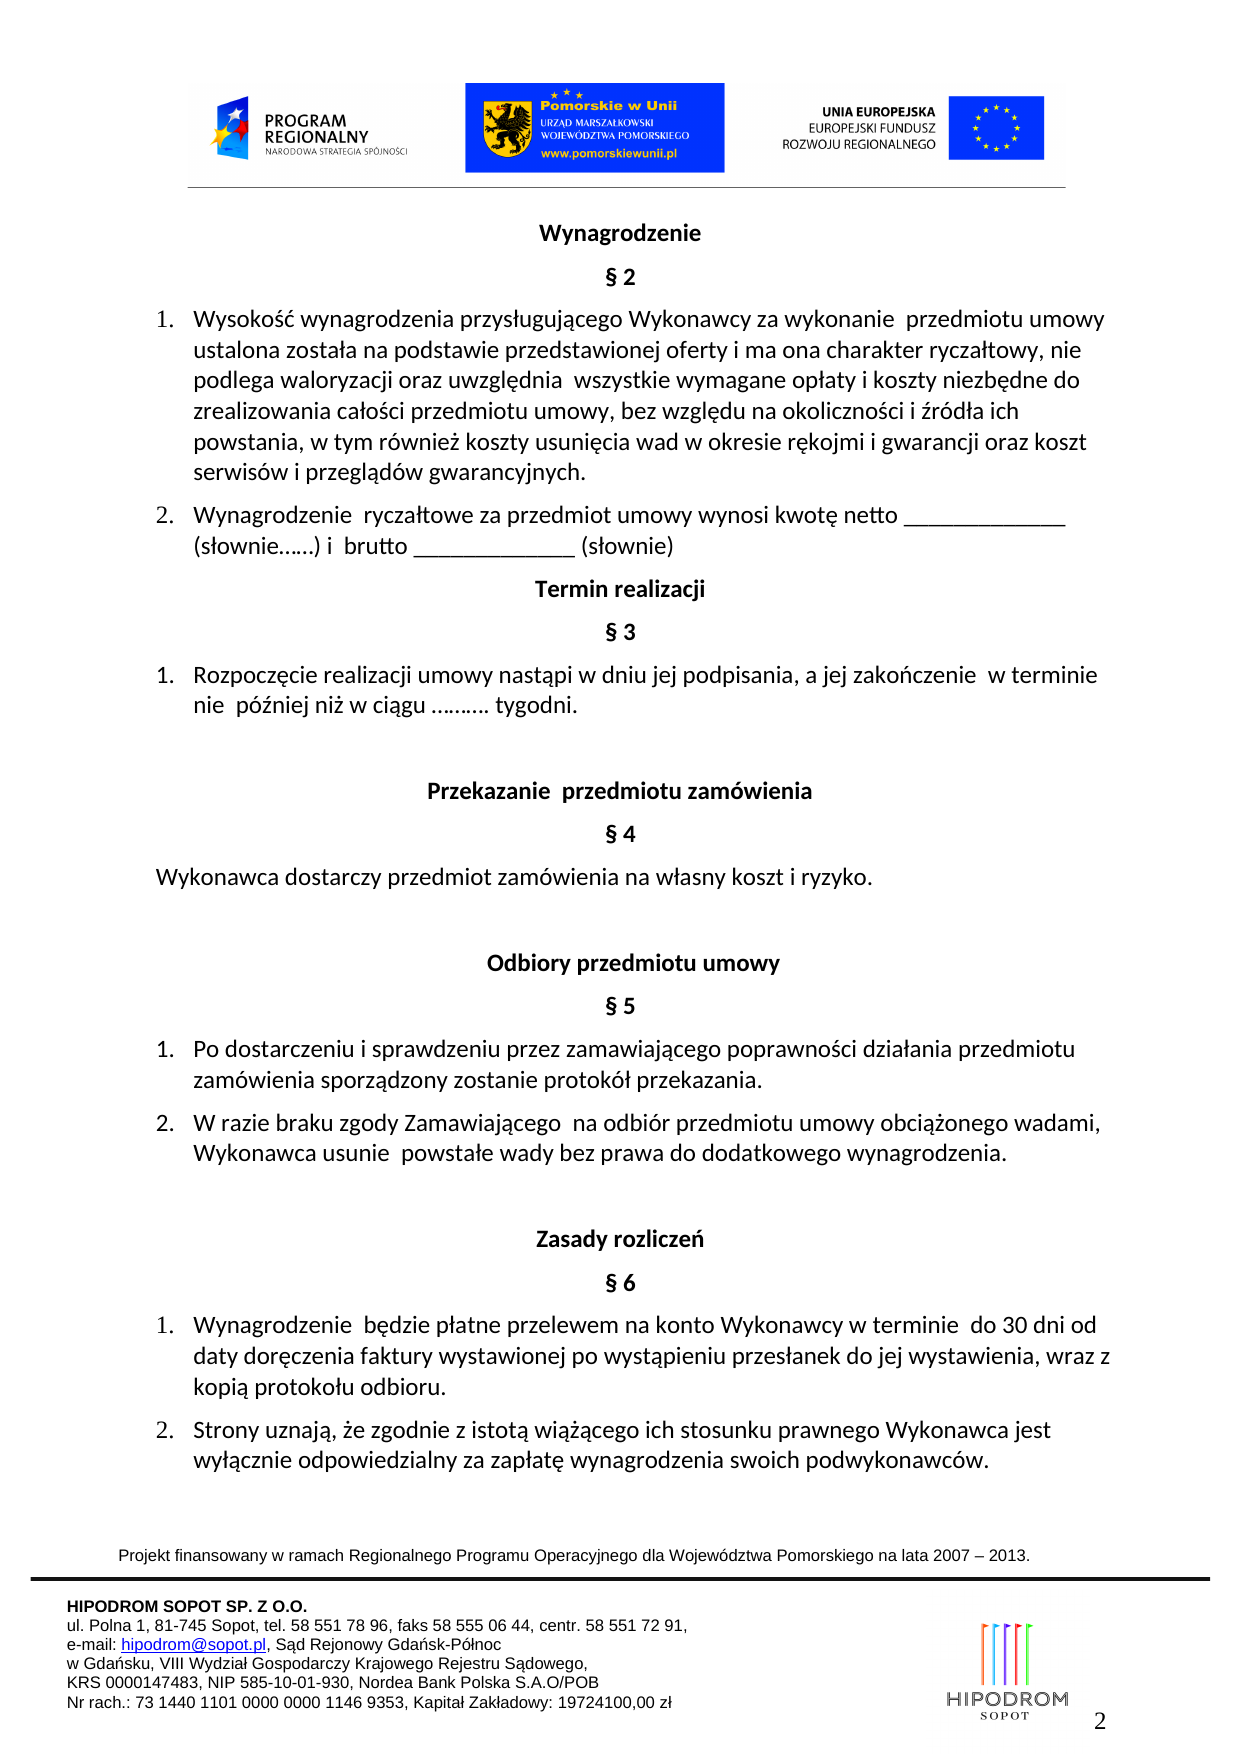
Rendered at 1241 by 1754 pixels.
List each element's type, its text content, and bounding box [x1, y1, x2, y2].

list Wykonawca dostarczy przedmiot zamówienia na własny koszt i ryzyko. [156, 861, 1122, 892]
list Rozpoczęcie realizacji umowy nastąpi w dniu jej podpisania, a jej zakończenie w terminie nie później niż w ciągu ………. tygodni. [156, 659, 1122, 720]
text Odbiory przedmiotu umowy [413, 947, 1122, 978]
text § 5 [118, 991, 1122, 1021]
text § 4 [118, 818, 1122, 849]
text Termin realizacji [118, 573, 1122, 603]
picture [187, 83, 1066, 188]
text § 6 [118, 1267, 1122, 1297]
list Wynagrodzenie ryczałtowe za przedmiot umowy wynosi kwotę netto _____________ (słownie……) i brutto _____________ (słownie) [156, 499, 1122, 560]
text § 3 [118, 616, 1122, 646]
text Wynagrodzenie [118, 218, 1122, 248]
list W razie braku zgody Zamawiającego na odbiór przedmiotu umowy obciążonego wadami, Wykonawca usunie powstałe wady bez prawa do dodatkowego wynagrodzenia. [156, 1107, 1122, 1168]
list Wynagrodzenie będzie płatne przelewem na konto Wykonawcy w terminie do 30 dni od daty doręczenia faktury wystawionej po wystąpieniu przesłanek do jej wystawienia, wraz z kopią protokołu odbioru. [156, 1310, 1122, 1401]
list Strony uznają, że zgodnie z istotą wiążącego ich stosunku prawnego Wykonawca jest wyłącznie odpowiedzialny za zapłatę wynagrodzenia swoich podwykonawców. [156, 1414, 1122, 1475]
picture [30, 1577, 1211, 1581]
list Po dostarczeniu i sprawdzeniu przez zamawiającego poprawności działania przedmiotu zamówienia sporządzony zostanie protokół przekazania. [156, 1033, 1122, 1094]
text Zasady rozliczeń [118, 1224, 1122, 1254]
text § 2 [118, 261, 1122, 291]
picture [925, 1589, 1090, 1754]
text Przekazanie przedmiotu zamówienia [118, 775, 1122, 806]
list Wysokość wynagrodzenia przysługującego Wykonawcy za wykonanie przedmiotu umowy ustalona została na podstawie przedstawionej oferty i ma ona charakter ryczałtowy, nie podlega waloryzacji oraz uwzględnia wszystkie wymagane opłaty i koszty niezbędne do zrealizowania całości przedmiotu umowy, bez względu na okoliczności i źródła ich powstania, w tym również koszty usunięcia wad w okresie rękojmi i gwarancji oraz koszt serwisów i przeglądów gwarancyjnych. [156, 304, 1122, 487]
